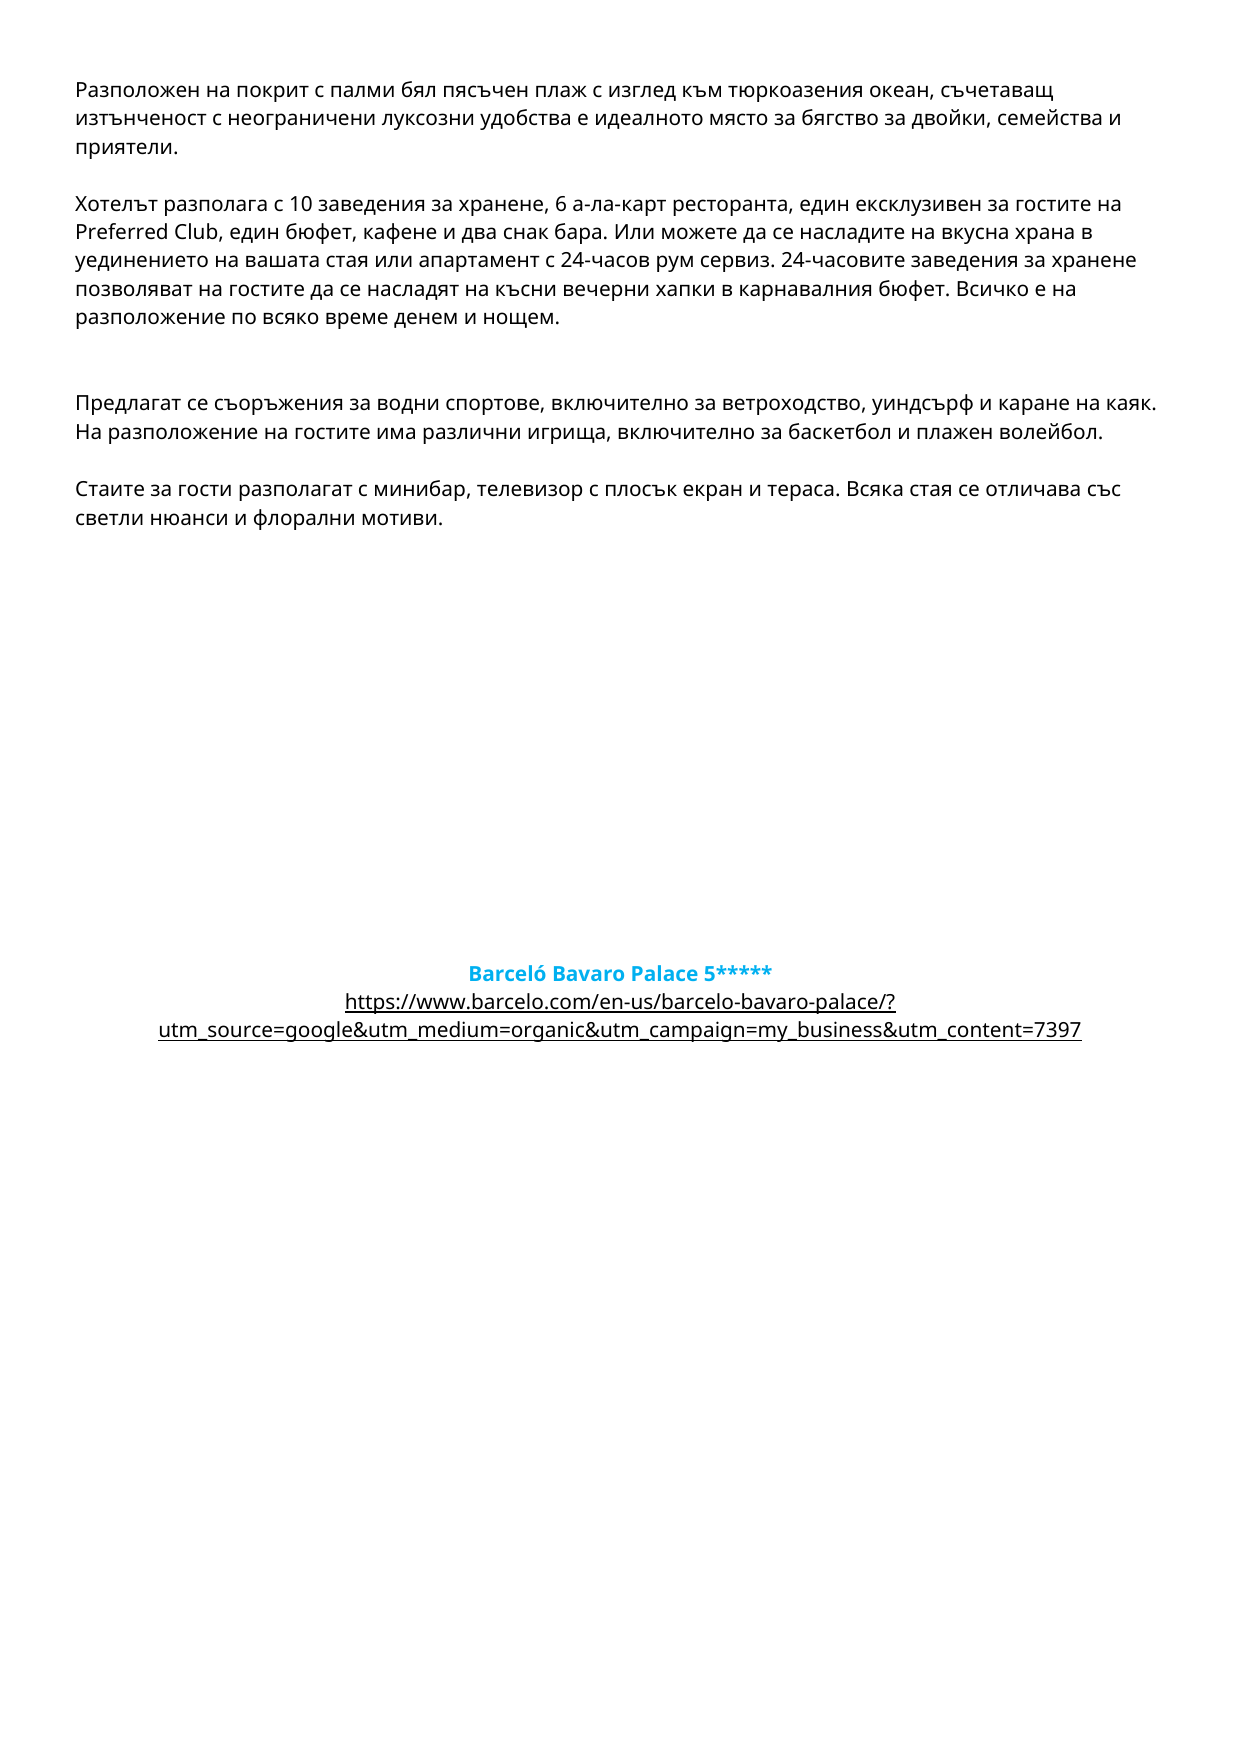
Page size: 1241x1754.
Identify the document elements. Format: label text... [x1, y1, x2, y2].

text Предлагат се съоръжения за водни спортове, включително за ветроходство, уиндсърф и каране на каяк. На разположение на гостите има различни игрища, включително за баскетбол и плажен волейбол. [75, 388, 1165, 445]
text Стаите за гости разполагат с минибар, телевизор с плосък екран и тераса. Всяка стая се отличава със светли нюанси и флорални мотиви. [75, 474, 1165, 531]
subtitle https://www.barcelo.com/en-us/barcelo-bavaro-palace/?utm_source=google&utm_medium=organic&utm_campaign=my_business&utm_content=7397 [75, 987, 1165, 1044]
subtitle Barceló Bavaro Palace 5***** [75, 959, 1165, 987]
subtitle Разположен на покрит с палми бял пясъчен плаж с изглед към тюркоазения океан, съчетаващ изтънченост с неограничени луксозни удобства е идеалното място за бягство за двойки, семейства и приятели. [75, 75, 1165, 160]
subtitle Хотелът разполага с 10 заведения за хранене, 6 а-ла-карт ресторанта, един ексклузивен за гостите на Preferred Club, един бюфет, кафене и два снак бара. Или можете да се насладите на вкусна храна в уединението на вашата стая или апартамент с 24-часов рум сервиз. 24-часовите заведения за хранене позволяват на гостите да се насладят на късни вечерни хапки в карнавалния бюфет. Всичко е на разположение по всяко време денем и нощем. [75, 189, 1165, 331]
